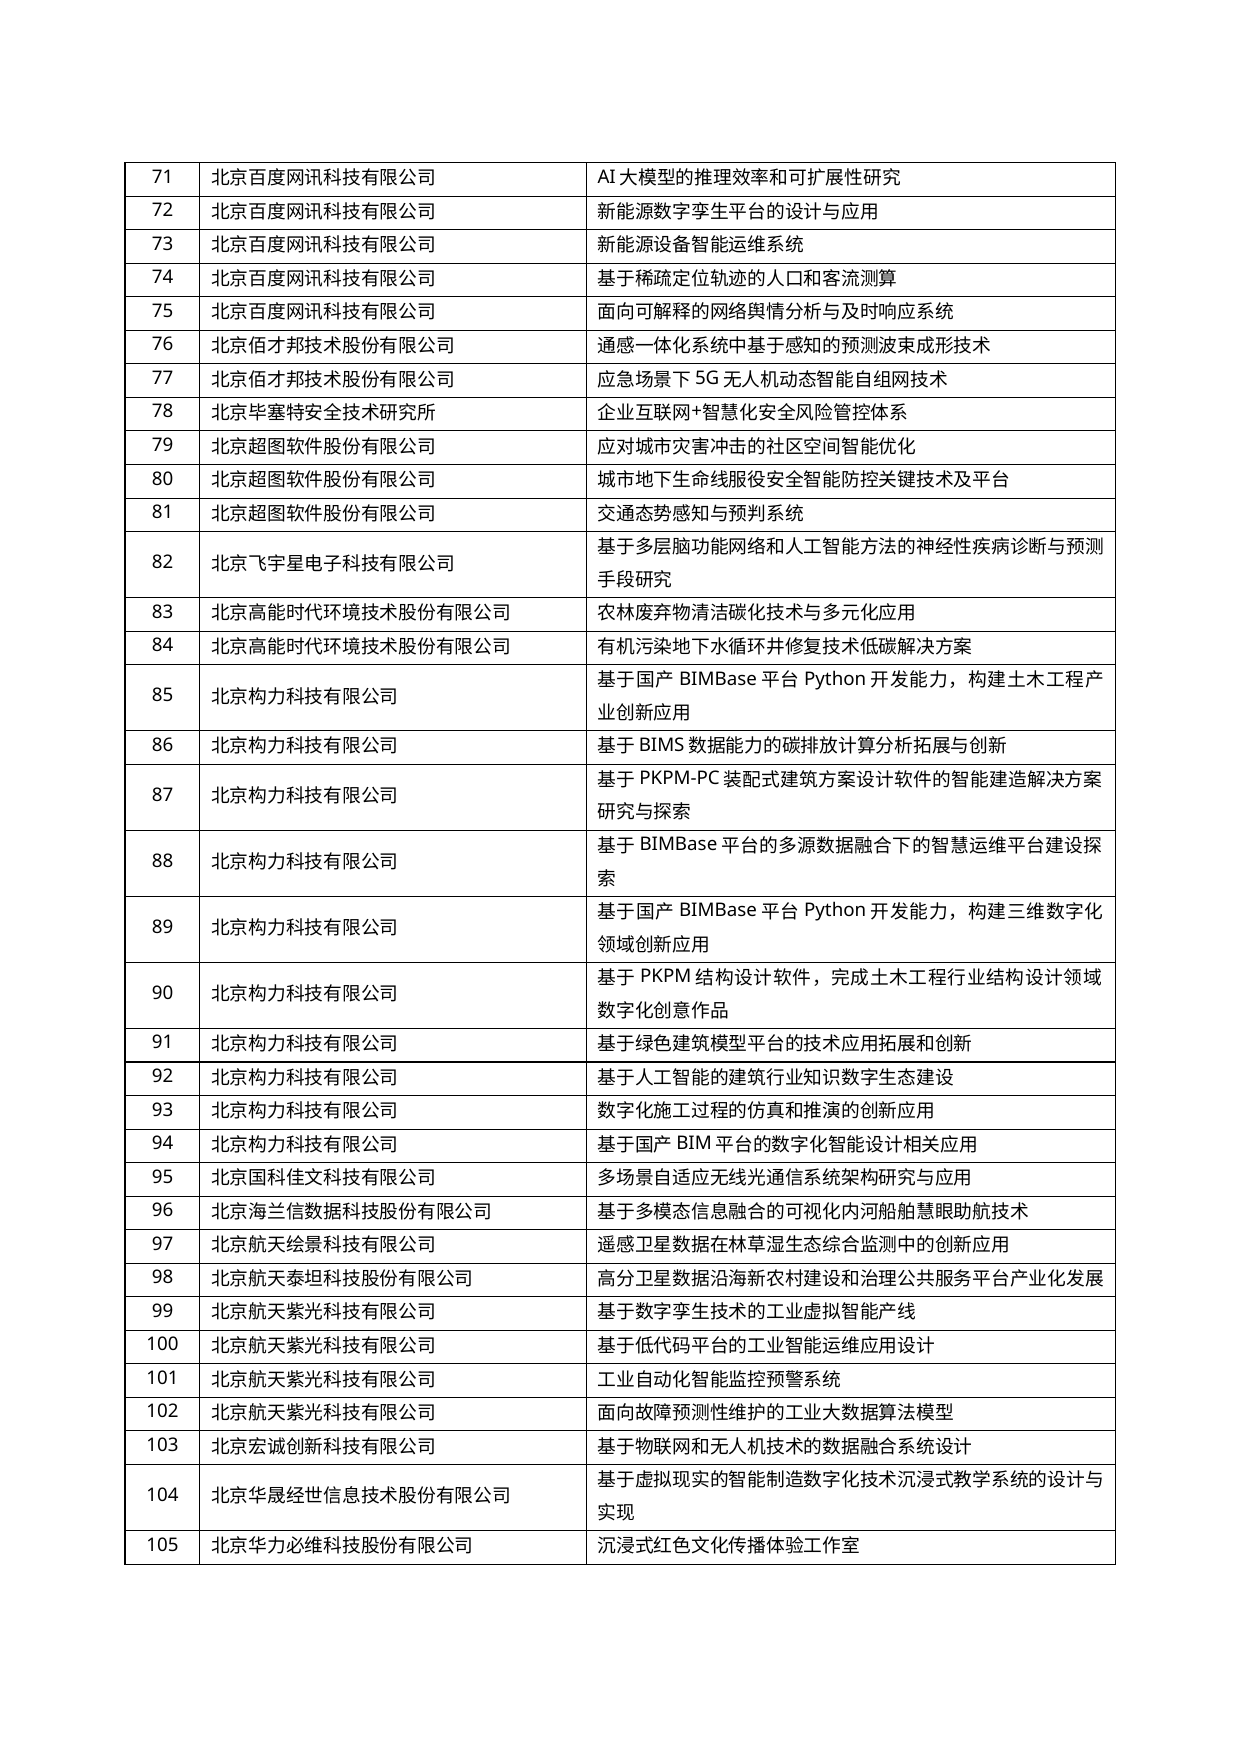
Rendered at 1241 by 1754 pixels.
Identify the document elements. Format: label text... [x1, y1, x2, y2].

table_cell 北京百度网讯科技有限公司 [200, 197, 586, 229]
table_cell 北京构力科技有限公司 [200, 1096, 586, 1128]
table_cell 北京海兰信数据科技股份有限公司 [200, 1197, 586, 1229]
table_cell 北京百度网讯科技有限公司 [200, 297, 586, 330]
table_cell 北京航天紫光科技有限公司 [200, 1331, 586, 1363]
table_cell 北京超图软件股份有限公司 [200, 499, 586, 531]
table_cell 基于绿色建筑模型平台的技术应用拓展和创新 [587, 1029, 1115, 1061]
table_cell 北京构力科技有限公司 [200, 1063, 586, 1095]
table_cell 北京构力科技有限公司 [200, 1130, 586, 1162]
table_cell 基于国产BIMBase平台Python开发能力，构建三维数字化领域创新应用 [587, 897, 1115, 962]
table_cell 北京飞宇星电子科技有限公司 [200, 532, 586, 597]
table_cell 北京超图软件股份有限公司 [200, 431, 586, 464]
table_cell 北京宏诚创新科技有限公司 [200, 1431, 586, 1464]
table_cell 北京构力科技有限公司 [200, 665, 586, 730]
table_cell 基于PKPM结构设计软件，完成土木工程行业结构设计领域数字化创意作品 [587, 963, 1115, 1028]
table_cell 基于多模态信息融合的可视化内河船舶慧眼助航技术 [587, 1197, 1115, 1229]
table_cell 数字化施工过程的仿真和推演的创新应用 [587, 1096, 1115, 1128]
table_cell 北京高能时代环境技术股份有限公司 [200, 632, 586, 664]
table_cell 基于BIMS数据能力的碳排放计算分析拓展与创新 [587, 731, 1115, 764]
table_cell 82 [126, 532, 199, 597]
table_cell 75 [126, 297, 199, 330]
table_cell 北京华晟经世信息技术股份有限公司 [200, 1465, 586, 1530]
table_cell 94 [126, 1130, 199, 1162]
table_cell 103 [126, 1431, 199, 1464]
table_cell 北京航天紫光科技有限公司 [200, 1364, 586, 1397]
table_cell 北京国科佳文科技有限公司 [200, 1163, 586, 1196]
table_cell 面向可解释的网络舆情分析与及时响应系统 [587, 297, 1115, 330]
table_cell 92 [126, 1063, 199, 1095]
table_cell 基于BIMBase平台的多源数据融合下的智慧运维平台建设探索 [587, 831, 1115, 896]
table_cell 86 [126, 731, 199, 764]
table_cell 102 [126, 1398, 199, 1430]
table_cell 农林废弃物清洁碳化技术与多元化应用 [587, 598, 1115, 631]
table_cell 北京航天泰坦科技股份有限公司 [200, 1264, 586, 1296]
table_cell 104 [126, 1465, 199, 1530]
table_cell 95 [126, 1163, 199, 1196]
table_cell 北京百度网讯科技有限公司 [200, 163, 586, 196]
table_cell 北京航天紫光科技有限公司 [200, 1297, 586, 1330]
table_cell 北京百度网讯科技有限公司 [200, 264, 586, 296]
table_cell 应对城市灾害冲击的社区空间智能优化 [587, 431, 1115, 464]
table_cell 基于PKPM-PC装配式建筑方案设计软件的智能建造解决方案研究与探索 [587, 765, 1115, 830]
table_cell 89 [126, 897, 199, 962]
table_cell 面向故障预测性维护的工业大数据算法模型 [587, 1398, 1115, 1430]
table_cell 北京构力科技有限公司 [200, 1029, 586, 1061]
table_cell 78 [126, 398, 199, 430]
table_cell 北京高能时代环境技术股份有限公司 [200, 598, 586, 631]
table_cell 99 [126, 1297, 199, 1330]
table_cell 北京超图软件股份有限公司 [200, 465, 586, 497]
table_cell 97 [126, 1230, 199, 1263]
table_cell 新能源设备智能运维系统 [587, 230, 1115, 263]
table_cell 北京航天紫光科技有限公司 [200, 1398, 586, 1430]
table_cell 基于数字孪生技术的工业虚拟智能产线 [587, 1297, 1115, 1330]
table_cell 74 [126, 264, 199, 296]
table_cell 北京构力科技有限公司 [200, 831, 586, 896]
table_cell 北京华力必维科技股份有限公司 [200, 1531, 586, 1563]
table_cell 新能源数字孪生平台的设计与应用 [587, 197, 1115, 229]
table_cell 73 [126, 230, 199, 263]
table_cell 96 [126, 1197, 199, 1229]
table_cell 98 [126, 1264, 199, 1296]
table_cell 基于低代码平台的工业智能运维应用设计 [587, 1331, 1115, 1363]
table_cell 87 [126, 765, 199, 830]
table_cell 88 [126, 831, 199, 896]
table_cell 93 [126, 1096, 199, 1128]
table_cell 90 [126, 963, 199, 1028]
table_cell AI大模型的推理效率和可扩展性研究 [587, 163, 1115, 196]
table_cell 多场景自适应无线光通信系统架构研究与应用 [587, 1163, 1115, 1196]
table_cell 81 [126, 499, 199, 531]
table_cell 应急场景下5G无人机动态智能自组网技术 [587, 364, 1115, 397]
table_cell 基于稀疏定位轨迹的人口和客流测算 [587, 264, 1115, 296]
table_cell 通感一体化系统中基于感知的预测波束成形技术 [587, 331, 1115, 363]
table_cell 沉浸式红色文化传播体验工作室 [587, 1531, 1115, 1563]
table_cell 高分卫星数据沿海新农村建设和治理公共服务平台产业化发展 [587, 1264, 1115, 1296]
table_cell 基于多层脑功能网络和人工智能方法的神经性疾病诊断与预测手段研究 [587, 532, 1115, 597]
table_cell 北京构力科技有限公司 [200, 897, 586, 962]
table_cell 91 [126, 1029, 199, 1061]
table_cell 83 [126, 598, 199, 631]
table_cell 有机污染地下水循环井修复技术低碳解决方案 [587, 632, 1115, 664]
table_cell 北京毕塞特安全技术研究所 [200, 398, 586, 430]
table_cell 基于人工智能的建筑行业知识数字生态建设 [587, 1063, 1115, 1095]
table_cell 北京佰才邦技术股份有限公司 [200, 364, 586, 397]
table_cell 85 [126, 665, 199, 730]
table_cell 交通态势感知与预判系统 [587, 499, 1115, 531]
table_cell 71 [126, 163, 199, 196]
table_cell 84 [126, 632, 199, 664]
table_cell 基于国产BIM平台的数字化智能设计相关应用 [587, 1130, 1115, 1162]
table_cell 80 [126, 465, 199, 497]
table_cell 北京航天绘景科技有限公司 [200, 1230, 586, 1263]
table_cell 北京佰才邦技术股份有限公司 [200, 331, 586, 363]
table_cell 基于虚拟现实的智能制造数字化技术沉浸式教学系统的设计与实现 [587, 1465, 1115, 1530]
table_cell 77 [126, 364, 199, 397]
table_cell 北京构力科技有限公司 [200, 731, 586, 764]
table_cell 100 [126, 1331, 199, 1363]
table_cell 105 [126, 1531, 199, 1563]
table_cell 北京百度网讯科技有限公司 [200, 230, 586, 263]
table_cell 北京构力科技有限公司 [200, 765, 586, 830]
table_cell 101 [126, 1364, 199, 1397]
table_cell 遥感卫星数据在林草湿生态综合监测中的创新应用 [587, 1230, 1115, 1263]
table_cell 76 [126, 331, 199, 363]
table_cell 工业自动化智能监控预警系统 [587, 1364, 1115, 1397]
table_cell 72 [126, 197, 199, 229]
table_cell 北京构力科技有限公司 [200, 963, 586, 1028]
table_cell 企业互联网+智慧化安全风险管控体系 [587, 398, 1115, 430]
table_cell 基于国产BIMBase平台Python开发能力，构建土木工程产业创新应用 [587, 665, 1115, 730]
table_cell 79 [126, 431, 199, 464]
table_cell 基于物联网和无人机技术的数据融合系统设计 [587, 1431, 1115, 1464]
table_cell 城市地下生命线服役安全智能防控关键技术及平台 [587, 465, 1115, 497]
